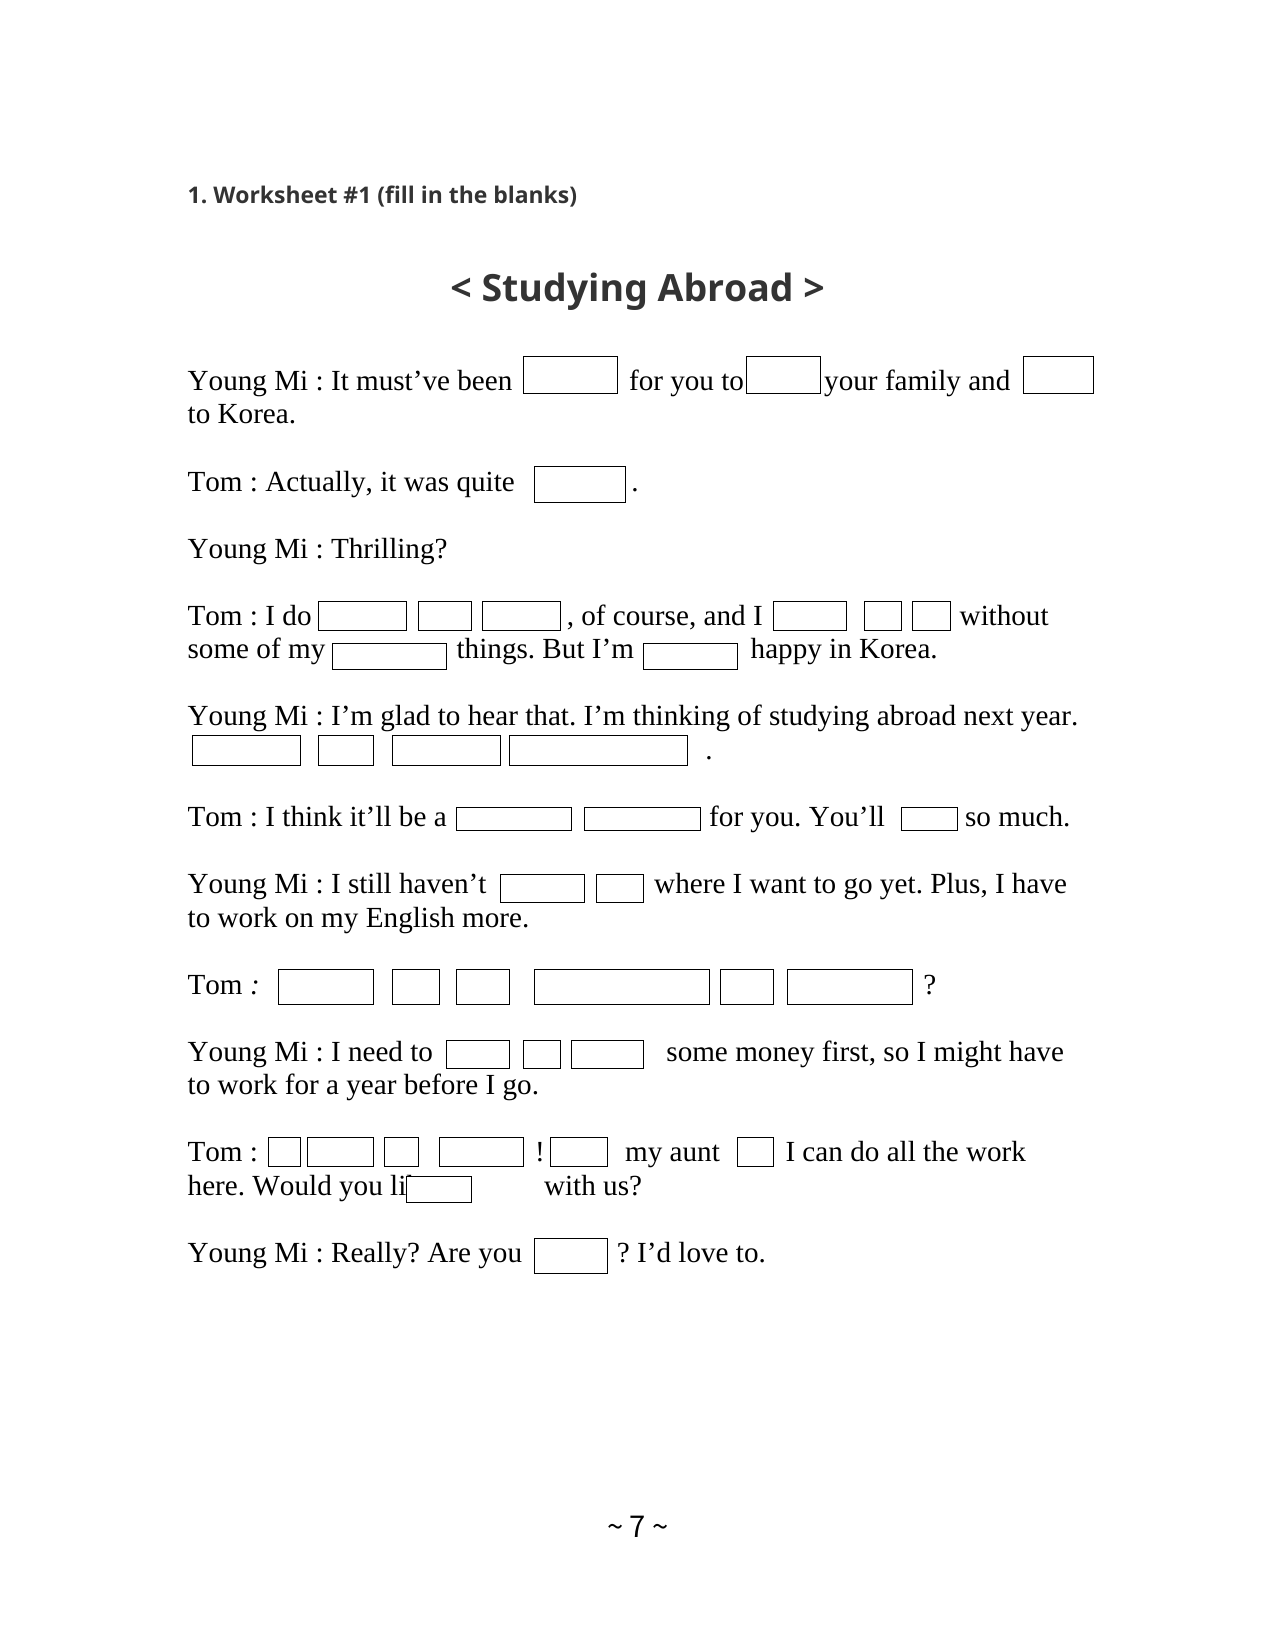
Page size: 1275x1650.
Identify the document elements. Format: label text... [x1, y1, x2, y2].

text Tom : ? [187, 967, 1087, 1000]
text Tom : ! my aunt I can do all the work here. Would you like to with us? [187, 1134, 1087, 1202]
text < Studying Abroad > [187, 261, 1087, 312]
text Young Mi : Really? Are you ? I’d love to. [187, 1235, 1087, 1269]
text Tom : I think it’ll be a for you. You’ll so much. [187, 799, 1087, 833]
text 1. Worksheet #1 (fill in the blanks) [187, 179, 1087, 210]
text Young Mi : I still haven’t where I want to go yet. Plus, I have to work on my English more. [187, 866, 1087, 933]
text Tom : I do , of course, and I without some of my things. But I’m happy in Korea. [187, 598, 1087, 665]
text Young Mi : I need to some money first, so I might have to work for a year before I go. [187, 1034, 1087, 1101]
text Young Mi : It must’ve been for you to your family and to Korea. [187, 363, 1087, 430]
text . [187, 732, 1087, 766]
text Tom : Actually, it was quite . [187, 464, 1087, 497]
text Young Mi : Thrilling? [187, 531, 1087, 564]
text Young Mi : I’m glad to hear that. I’m thinking of studying abroad next year. [187, 698, 1087, 732]
